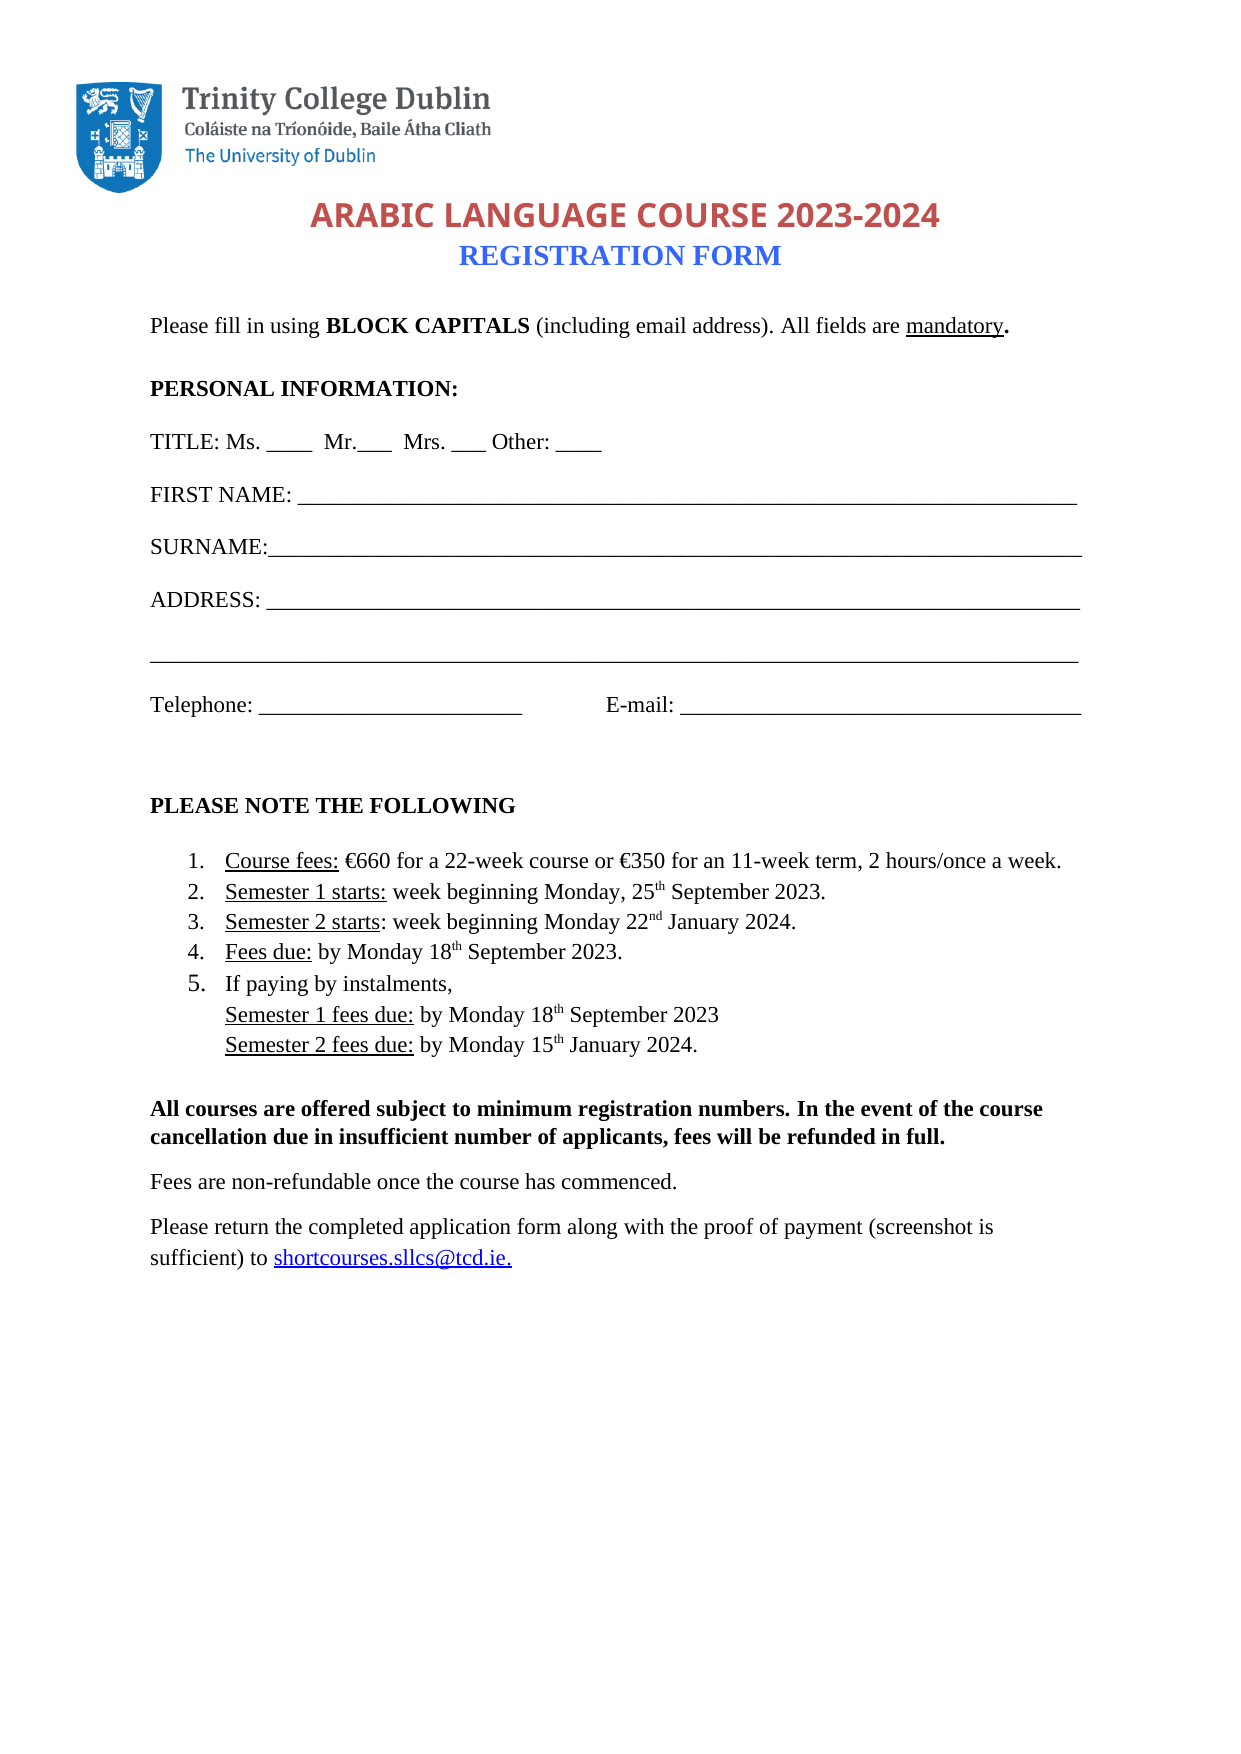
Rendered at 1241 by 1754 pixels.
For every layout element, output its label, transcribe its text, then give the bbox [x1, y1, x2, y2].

text Telephone: _______________________ E-mail: ___________________________________ [150, 692, 1090, 718]
picture [76, 82, 491, 193]
list Course fees: €660 for a 22-week course or €350 for an 11-week term, 2 hours/once a week. [187, 847, 1090, 874]
list Semester 1 starts: week beginning Monday, 25th September 2023. [187, 878, 1090, 904]
text Semester 1 fees due: by Monday 18th September 2023 [150, 1001, 1090, 1028]
text ADDRESS: _______________________________________________________________________ [150, 586, 1090, 612]
list Semester 2 starts: week beginning Monday 22nd January 2024. [187, 908, 1090, 934]
text ARABIC LANGUAGE COURSE 2023-2024 [150, 192, 1090, 238]
text Please return the completed application form along with the proof of payment (screenshot is sufficient) to shortcourses.sllcs@tcd.ie. [150, 1213, 1090, 1270]
text Fees are non-refundable once the course has commenced. [150, 1168, 1090, 1195]
text TITLE: Ms. ____ Mr.___ Mrs. ___ Other: ____ [150, 428, 1090, 454]
text SURNAME:_______________________________________________________________________ [150, 533, 1090, 560]
text _________________________________________________________________________________ [150, 639, 1090, 665]
list Fees due: by Monday 18th September 2023. [187, 938, 1090, 964]
list If paying by instalments, [187, 968, 1090, 997]
text Semester 2 fees due: by Monday 15th January 2024. [150, 1032, 1090, 1058]
text All courses are offered subject to minimum registration numbers. In the event of the course cancellation due in insufficient number of applicants, fees will be refunded in full. [150, 1095, 1090, 1149]
text PERSONAL INFORMATION: [150, 375, 1090, 402]
text PLEASE NOTE THE FOLLOWING [150, 792, 1090, 847]
text Please fill in using BLOCK CAPITALS (including email address). All fields are mandatory. [150, 312, 1090, 339]
text FIRST NAME: ____________________________________________________________________ [150, 481, 1090, 507]
text REGISTRATION FORM [150, 238, 1090, 271]
